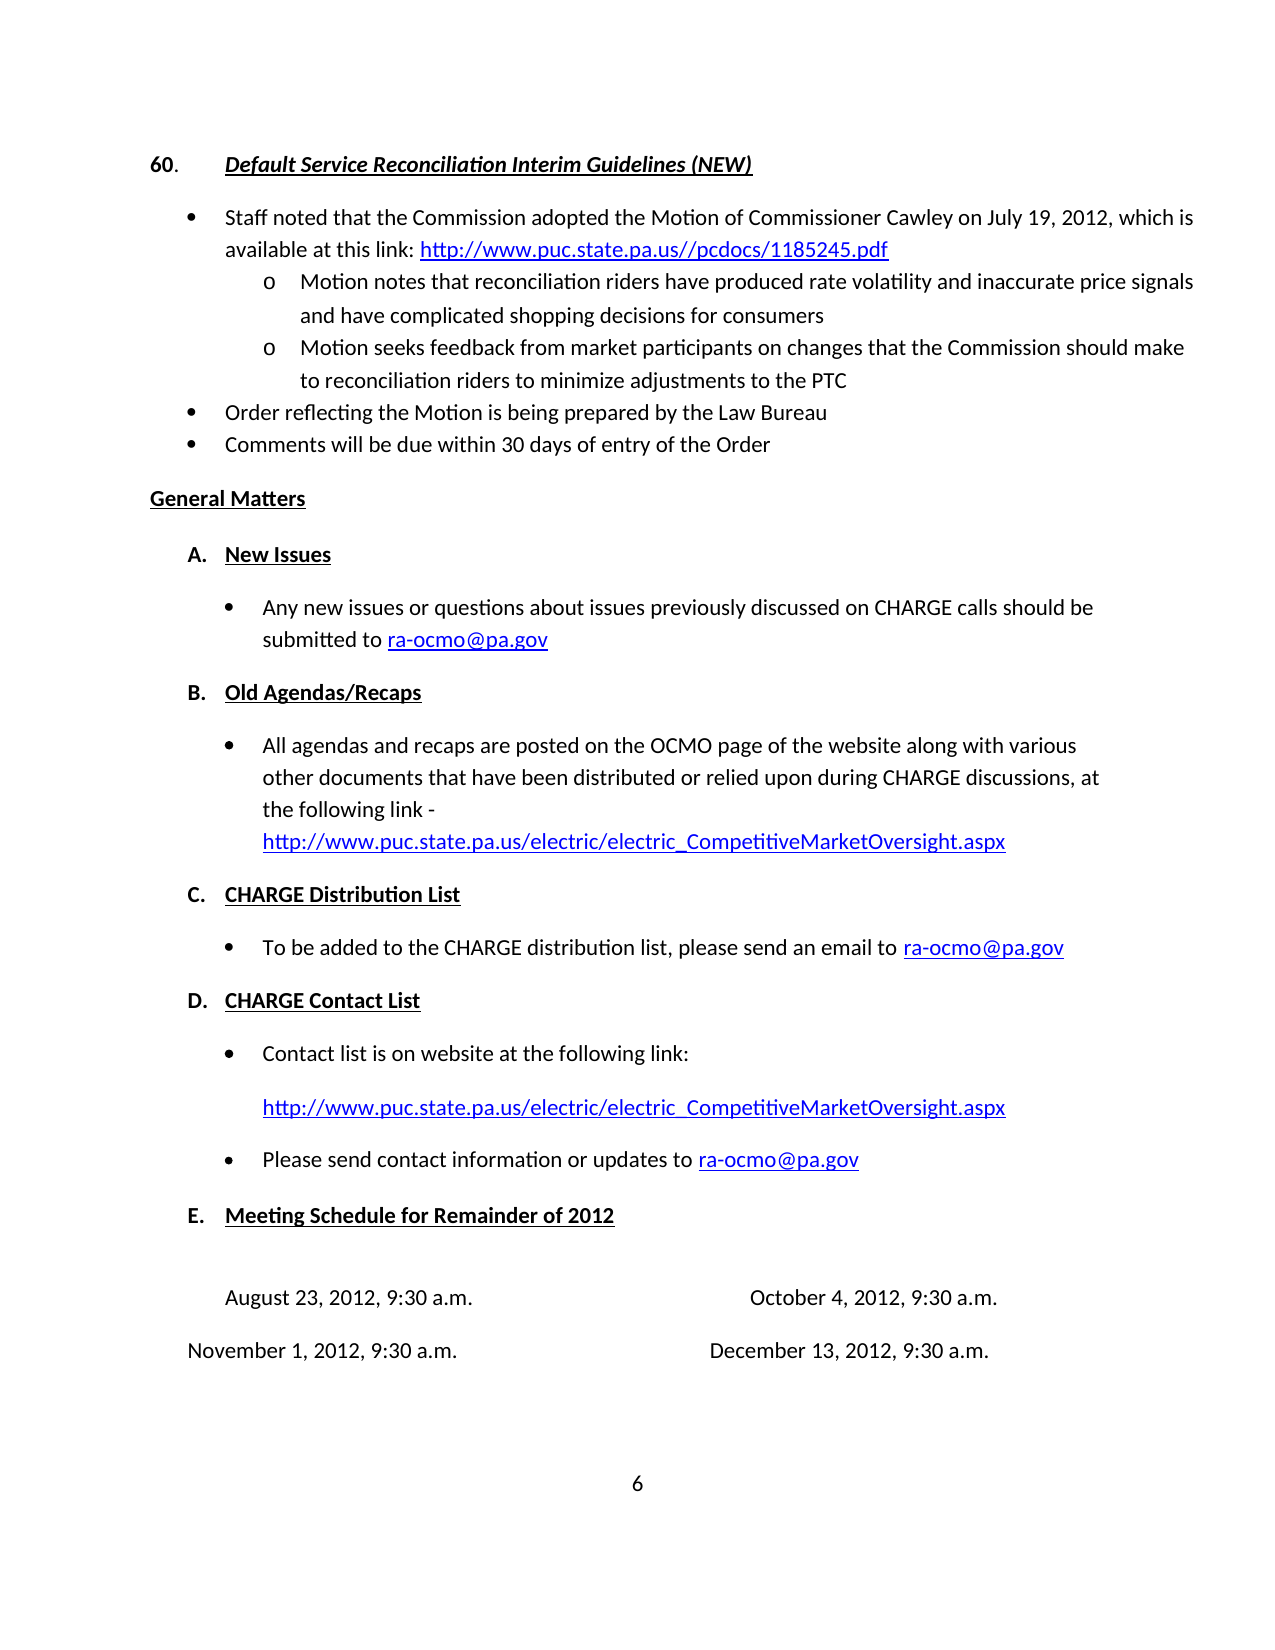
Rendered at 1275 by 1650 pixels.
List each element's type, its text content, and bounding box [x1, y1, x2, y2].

text 60. Default Service Reconciliation Interim Guidelines (NEW) [150, 150, 1200, 178]
list Staff noted that the Commission adopted the Motion of Commissioner Cawley on July 19, 2012, which is available at this link: http://www.puc.state.pa.us//pcdocs/1185245.pdf [187, 203, 1200, 263]
list Please send contact information or updates to ra-ocmo@pa.gov [225, 1146, 1125, 1174]
text General Matters [150, 484, 1125, 512]
list All agendas and recaps are posted on the OCMO page of the website along with various other documents that have been distributed or relied upon during CHARGE discussions, at the following link - http://www.puc.state.pa.us/electric/electric_CompetitiveMarketOversight.aspx [225, 731, 1125, 856]
list Meeting Schedule for Remainder of 2012 [187, 1202, 1125, 1230]
list To be added to the CHARGE distribution list, please send an email to ra-ocmo@pa.gov [225, 933, 1125, 962]
list Motion seeks feedback from market participants on changes that the Commission should make to reconciliation riders to minimize adjustments to the PTC [262, 333, 1200, 394]
text http://www.puc.state.pa.us/electric/electric_CompetitiveMarketOversight.aspx [262, 1093, 1125, 1121]
list CHARGE Distribution List [187, 881, 1125, 908]
text October 4, 2012, 9:30 a.m. [675, 1283, 1125, 1311]
list Order reflecting the Motion is being prepared by the Law Bureau [187, 398, 1200, 426]
list Motion notes that reconciliation riders have produced rate volatility and inaccurate price signals and have complicated shopping decisions for consumers [262, 267, 1200, 329]
list Any new issues or questions about issues previously discussed on CHARGE calls should be submitted to ra-ocmo@pa.gov [225, 593, 1125, 653]
list CHARGE Contact List [187, 987, 1125, 1014]
list Old Agendas/Recaps [187, 678, 1125, 706]
text August 23, 2012, 9:30 a.m. [150, 1283, 600, 1311]
text November 1, 2012, 9:30 a.m. December 13, 2012, 9:30 a.m. [187, 1336, 1200, 1364]
list Contact list is on website at the following link: [225, 1039, 1125, 1068]
list New Issues [187, 540, 1125, 568]
list Comments will be due within 30 days of entry of the Order [187, 431, 1200, 459]
